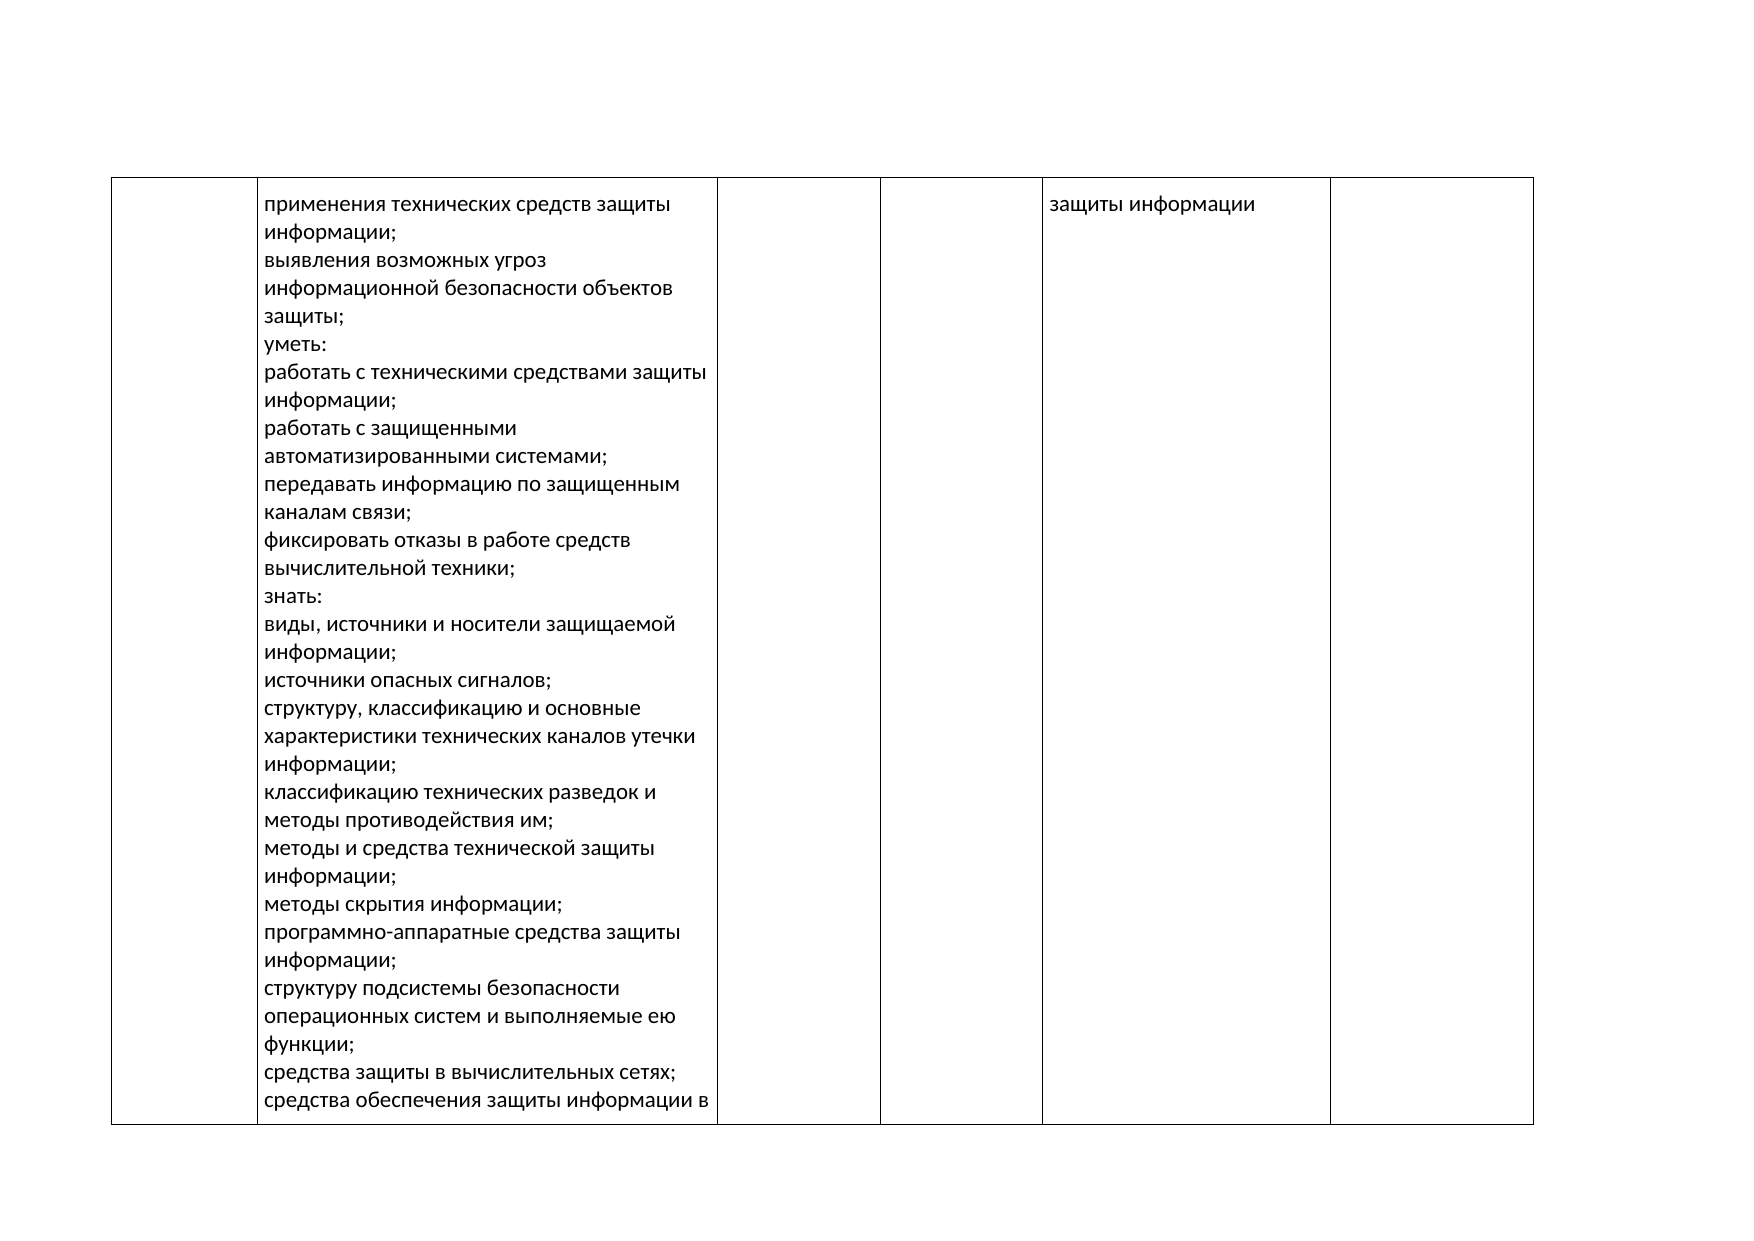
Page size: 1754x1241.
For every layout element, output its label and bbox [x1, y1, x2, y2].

table_cell [1043, 178, 1330, 1124]
